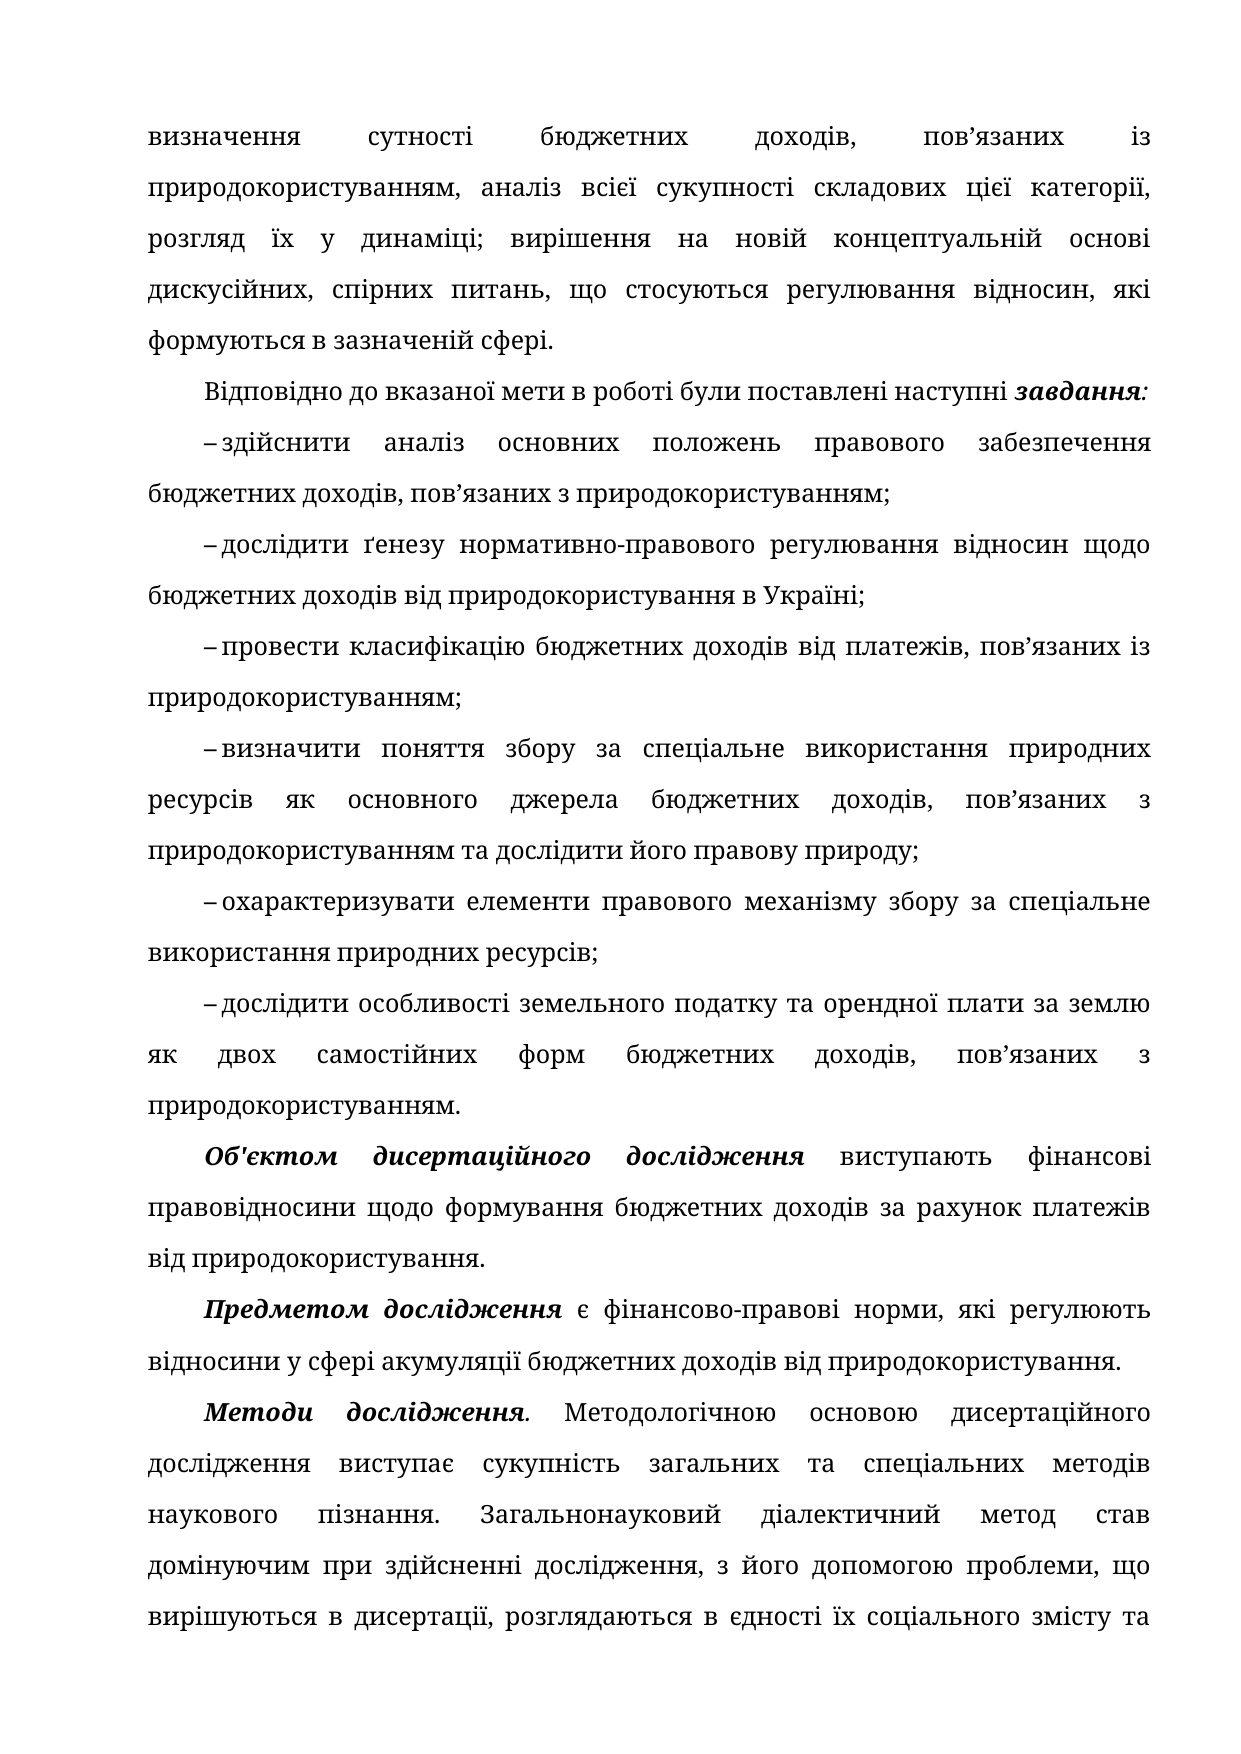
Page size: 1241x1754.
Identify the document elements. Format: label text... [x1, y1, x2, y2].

text – провести класифікацію бюджетних доходів від платежів, пов’язаних із природокористуванням; [148, 628, 1152, 714]
text – визначити поняття збору за спеціальне використання природних ресурсів як основного джерела бюджетних доходів, пов’язаних з природокористуванням та дослідити його правову природу; [148, 731, 1152, 867]
text – дослідити ґенезу нормативно-правового регулювання відносин щодо бюджетних доходів від природокористування в Україні; [148, 526, 1152, 612]
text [148, 1394, 1152, 1632]
text – дослідити особливості земельного податку та орендної плати за землю як двох самостійних форм бюджетних доходів, пов’язаних з природокористуванням. [148, 986, 1152, 1122]
text Предметом дослідження є фінансово-правові норми, які регулюють відносини у сфері акумуляції бюджетних доходів від природокористування. [148, 1292, 1152, 1377]
text Відповідно до вказаної мети в роботі були поставлені наступні завдання: [148, 373, 1152, 407]
text – здійснити аналіз основних положень правового забезпечення бюджетних доходів, пов’язаних з природокористуванням; [148, 424, 1152, 509]
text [148, 118, 1152, 356]
text – охарактеризувати елементи правового механізму збору за спеціальне використання природних ресурсів; [148, 884, 1152, 969]
text Об'єктом дисертаційного дослідження виступають фінансові правовідносини щодо формування бюджетних доходів за рахунок платежів від природокористування. [148, 1139, 1152, 1275]
